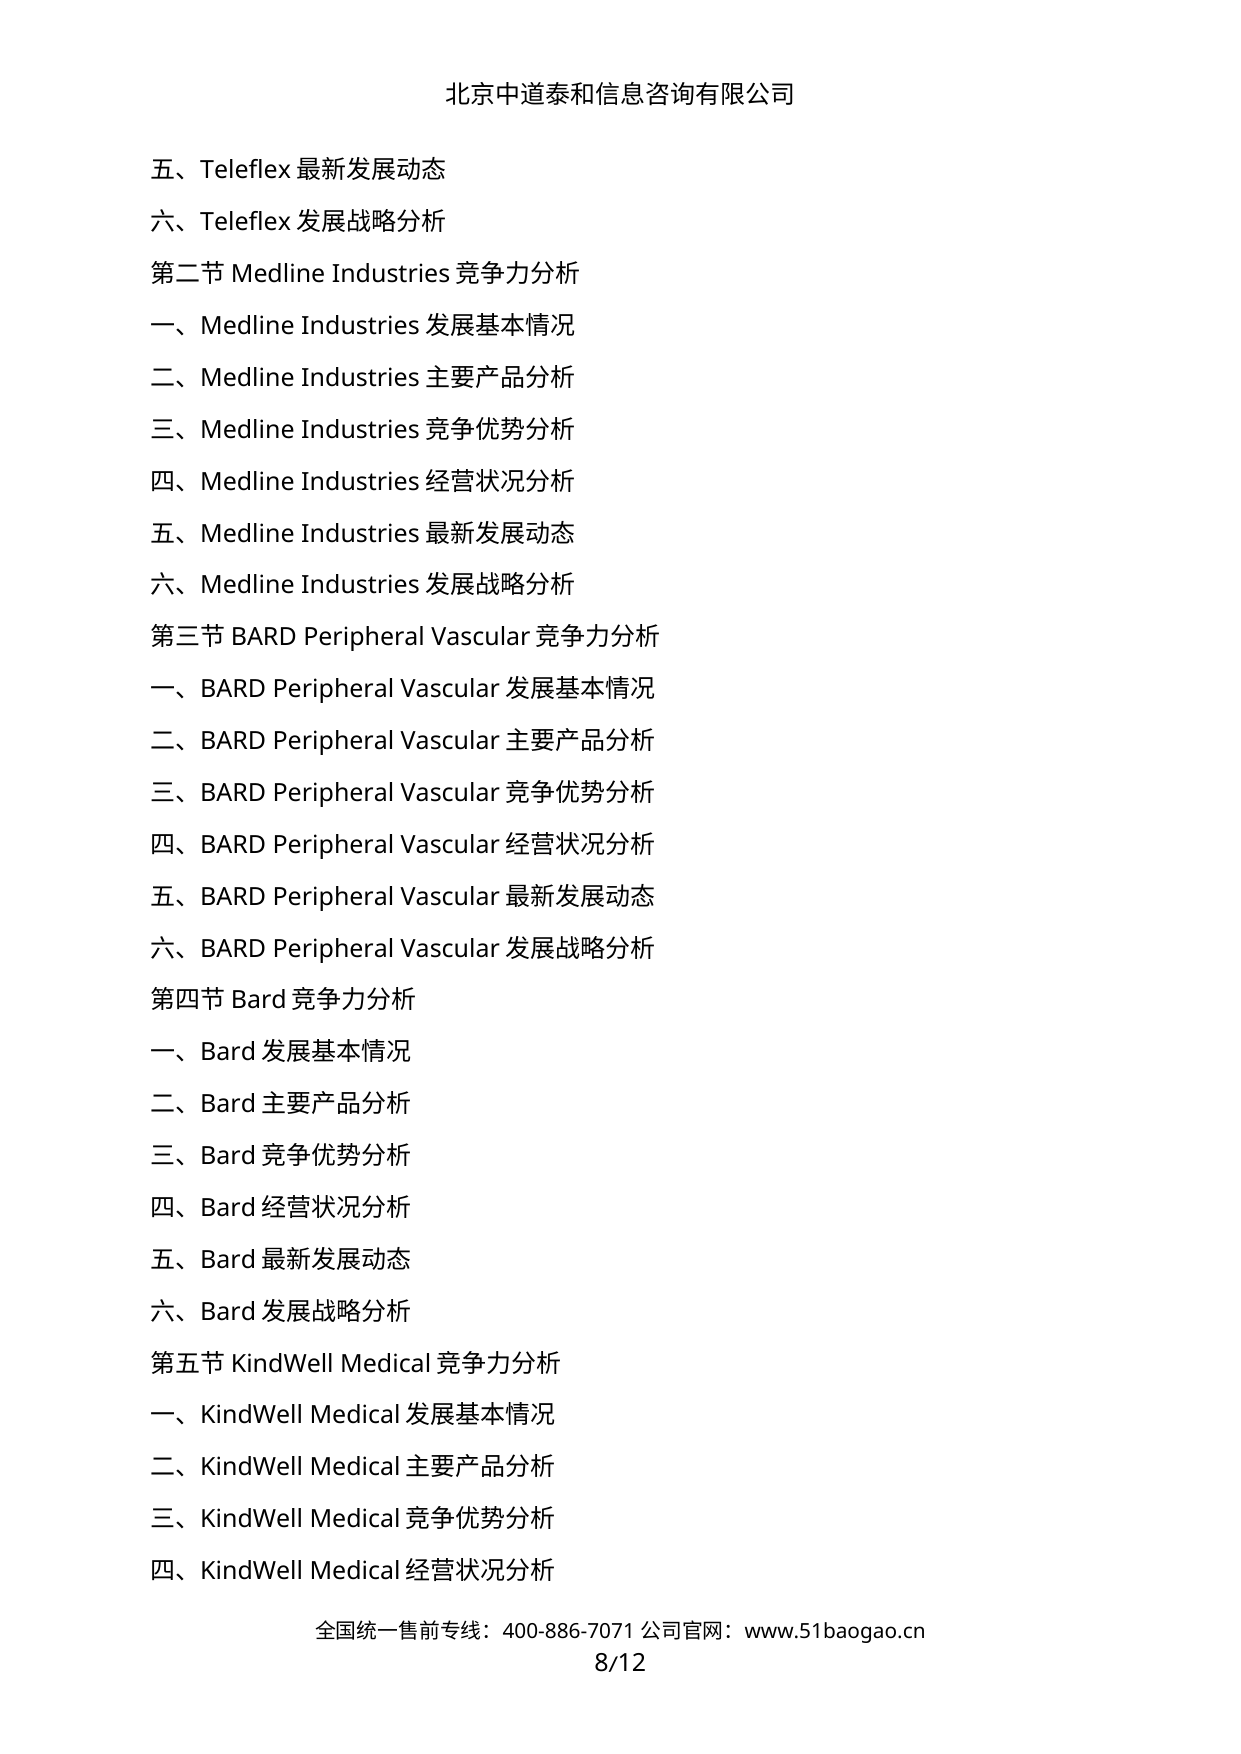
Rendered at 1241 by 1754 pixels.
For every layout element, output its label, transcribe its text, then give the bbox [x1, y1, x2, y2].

text 六、Teleflex发展战略分析 [150, 202, 1090, 238]
text 二、KindWell Medical主要产品分析 [150, 1447, 1090, 1483]
text 二、BARD Peripheral Vascular主要产品分析 [150, 721, 1090, 757]
text 二、Bard主要产品分析 [150, 1084, 1090, 1120]
text 一、BARD Peripheral Vascular发展基本情况 [150, 669, 1090, 705]
text 一、KindWell Medical发展基本情况 [150, 1395, 1090, 1431]
text 第五节 KindWell Medical竞争力分析 [150, 1343, 1090, 1379]
text 四、Bard经营状况分析 [150, 1187, 1090, 1224]
text 三、BARD Peripheral Vascular竞争优势分析 [150, 772, 1090, 809]
text 六、Bard发展战略分析 [150, 1291, 1090, 1327]
text 六、BARD Peripheral Vascular发展战略分析 [150, 928, 1090, 964]
text 第四节 Bard竞争力分析 [150, 980, 1090, 1016]
text 三、Bard竞争优势分析 [150, 1136, 1090, 1172]
text 第二节 Medline Industries竞争力分析 [150, 254, 1090, 290]
text 三、Medline Industries竞争优势分析 [150, 409, 1090, 446]
text 一、Bard发展基本情况 [150, 1032, 1090, 1068]
text 三、KindWell Medical竞争优势分析 [150, 1499, 1090, 1535]
text 五、BARD Peripheral Vascular最新发展动态 [150, 876, 1090, 912]
text 五、Teleflex最新发展动态 [150, 150, 1090, 186]
text 五、Bard最新发展动态 [150, 1239, 1090, 1276]
text 第三节 BARD Peripheral Vascular竞争力分析 [150, 617, 1090, 653]
text 四、BARD Peripheral Vascular经营状况分析 [150, 824, 1090, 861]
text 一、Medline Industries发展基本情况 [150, 306, 1090, 342]
text 四、Medline Industries经营状况分析 [150, 461, 1090, 497]
text 六、Medline Industries发展战略分析 [150, 565, 1090, 601]
text 二、Medline Industries主要产品分析 [150, 357, 1090, 394]
text 五、Medline Industries最新发展动态 [150, 513, 1090, 549]
text 四、KindWell Medical经营状况分析 [150, 1551, 1090, 1587]
